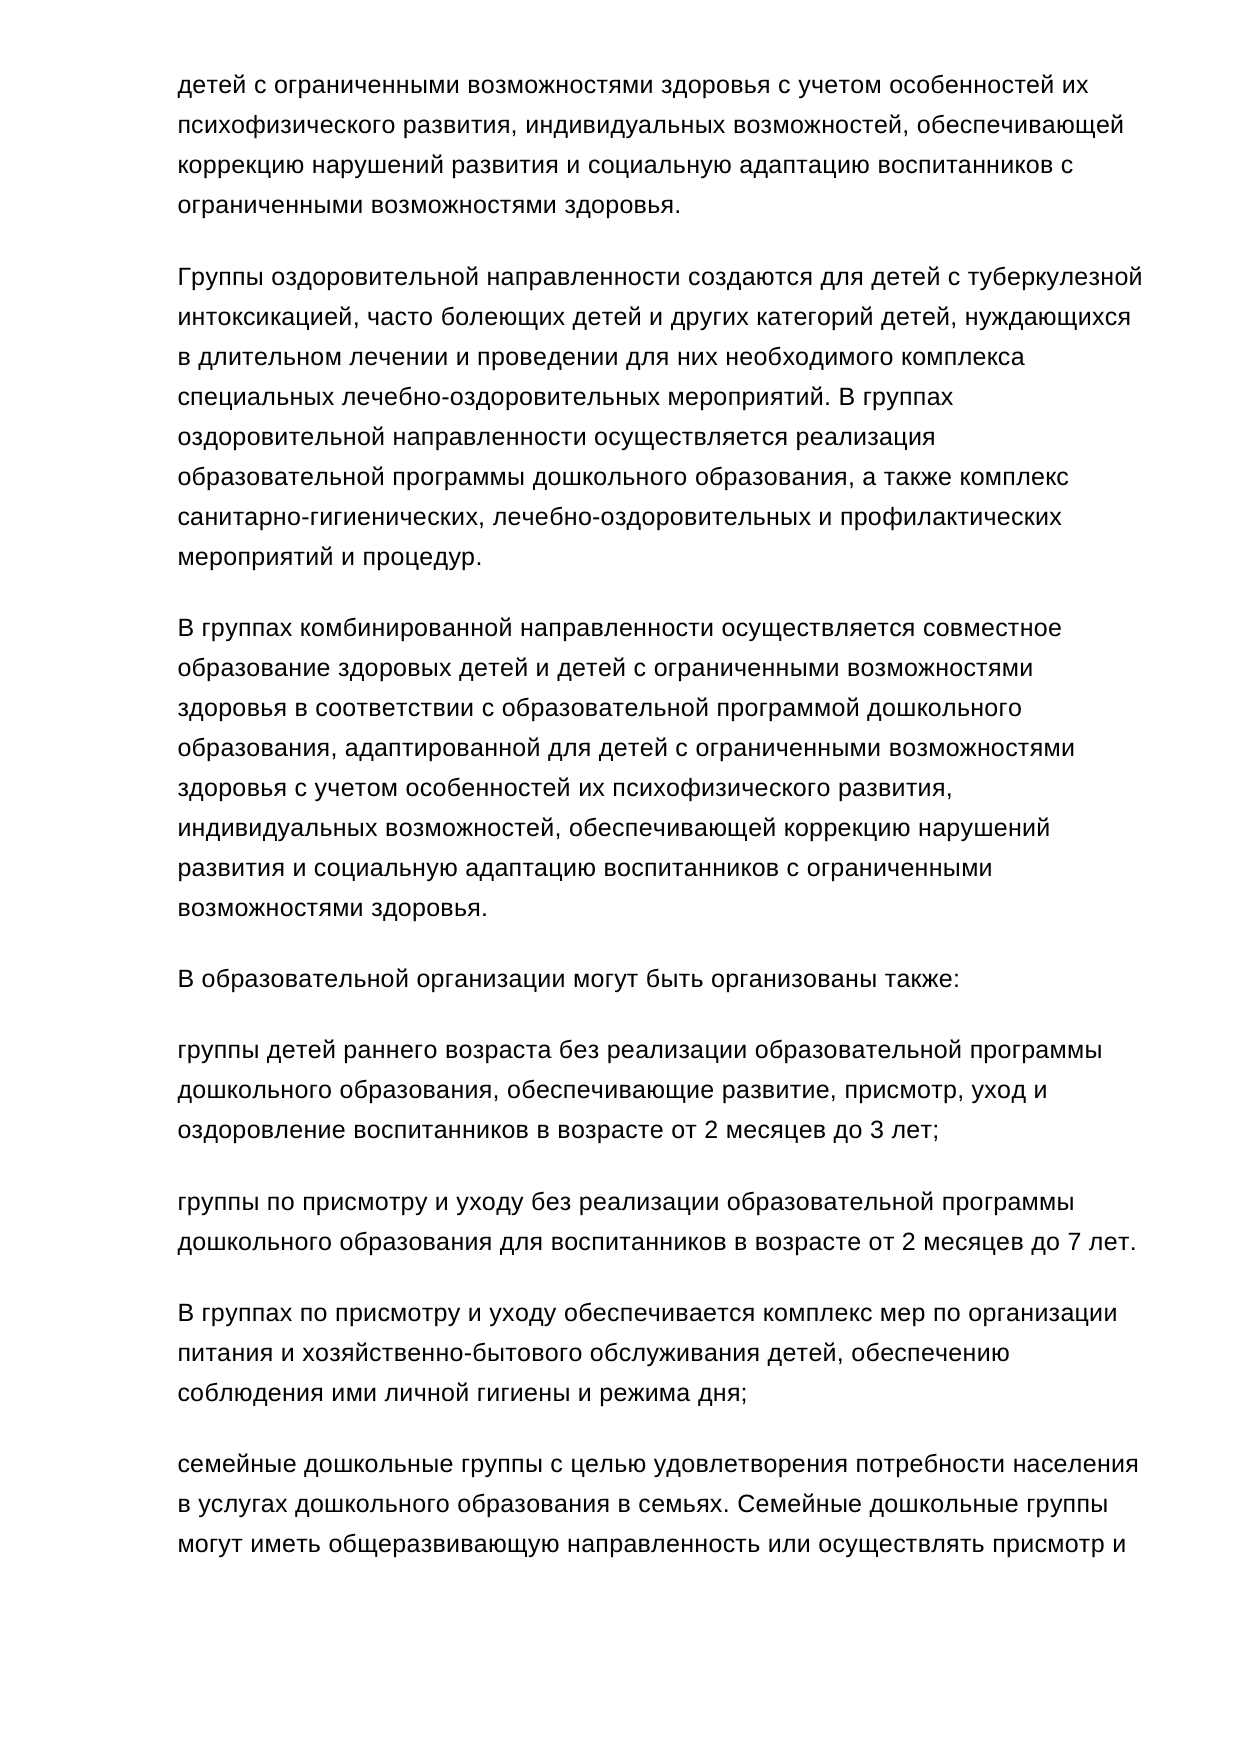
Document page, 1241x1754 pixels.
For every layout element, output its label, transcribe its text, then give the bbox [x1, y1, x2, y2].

text В образовательной организации могут быть организованы также: [177, 953, 1152, 993]
text группы детей раннего возраста без реализации образовательной программы дошкольного образования, обеспечивающие развитие, присмотр, уход и оздоровление воспитанников в возрасте от 2 месяцев до 3 лет; [177, 1024, 1152, 1144]
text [177, 59, 1152, 219]
text В группах по присмотру и уходу обеспечивается комплекс мер по организации питания и хозяйственно-бытового обслуживания детей, обеспечению соблюдения ими личной гигиены и режима дня; [177, 1287, 1152, 1407]
text группы по присмотру и уходу без реализации образовательной программы дошкольного образования для воспитанников в возрасте от 2 месяцев до 7 лет. [177, 1175, 1152, 1255]
text Группы оздоровительной направленности создаются для детей с туберкулезной интоксикацией, часто болеющих детей и других категорий детей, нуждающихся в длительном лечении и проведении для них необходимого комплекса специальных лечебно-оздоровительных мероприятий. В группах оздоровительной направленности осуществляется реализация образовательной программы дошкольного образования, а также комплекс санитарно-гигиенических, лечебно-оздоровительных и профилактических мероприятий и процедур. [177, 250, 1152, 570]
text В группах комбинированной направленности осуществляется совместное образование здоровых детей и детей с ограниченными возможностями здоровья в соответствии с образовательной программой дошкольного образования, адаптированной для детей с ограниченными возможностями здоровья с учетом особенностей их психофизического развития, индивидуальных возможностей, обеспечивающей коррекцию нарушений развития и социальную адаптацию воспитанников с ограниченными возможностями здоровья. [177, 602, 1152, 922]
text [177, 1438, 1152, 1558]
